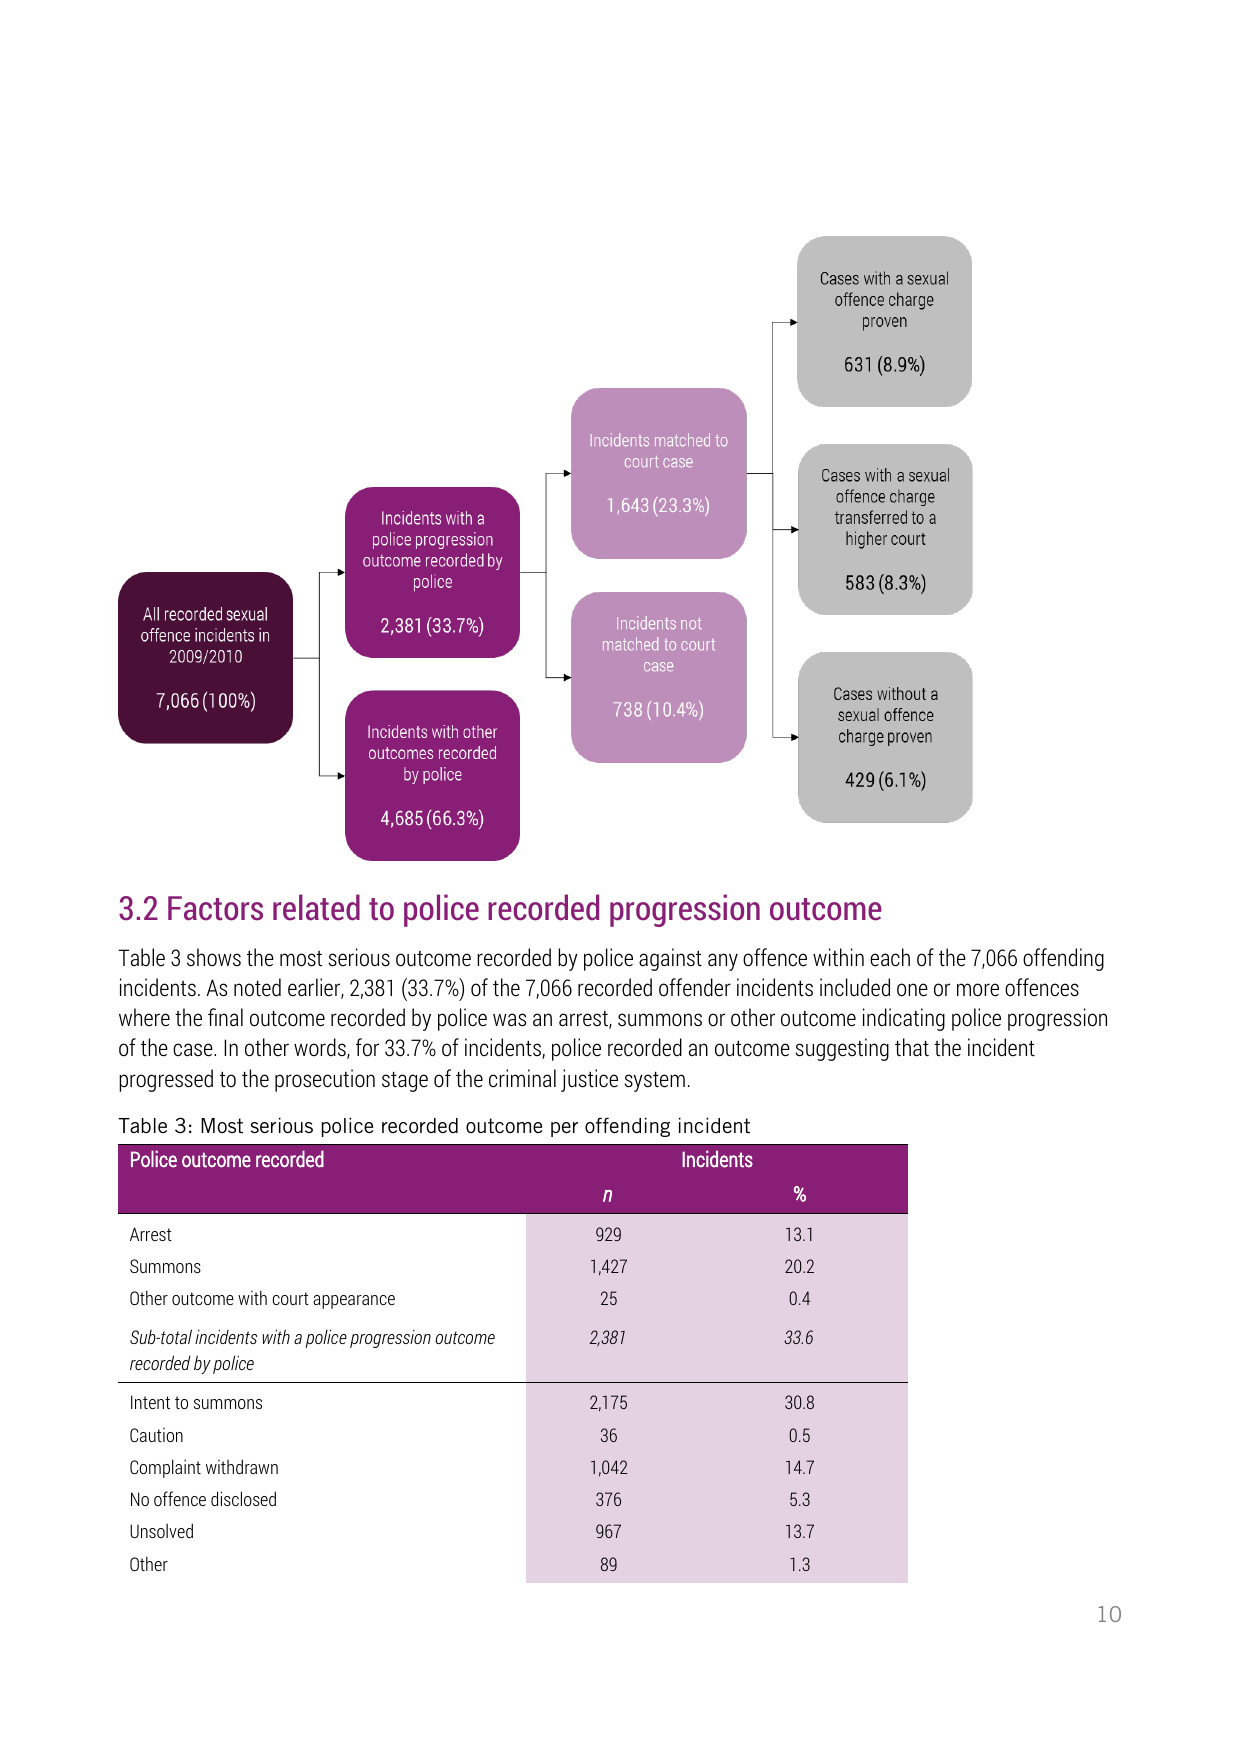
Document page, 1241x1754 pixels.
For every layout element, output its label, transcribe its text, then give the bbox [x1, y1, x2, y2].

picture [118, 236, 973, 861]
subtitle Table 3: Most serious police recorded outcome per offending incident [118, 1111, 1122, 1138]
table_cell 2,381 [526, 1317, 691, 1382]
table_cell Intent to summons Caution Complaint withdrawn No offence disclosed Unsolved Other [118, 1383, 526, 1583]
table_cell 2,175 36 1,042 376 967 89 [526, 1383, 691, 1583]
table_header Incidents [526, 1145, 908, 1178]
table_cell % [691, 1178, 908, 1213]
table_cell Arrest Summons Other outcome with court appearance [118, 1214, 526, 1317]
table_cell 929 1,427 25 [526, 1214, 691, 1317]
table_cell n [526, 1178, 691, 1213]
table_header Police outcome recorded [118, 1145, 526, 1213]
table_cell 30.8 0.5 14.7 5.3 13.7 1.3 [691, 1383, 908, 1583]
table_cell 33.6 [691, 1317, 908, 1382]
subtitle 3.2 Factors related to police recorded progression outcome [118, 886, 1122, 929]
text Table 3 shows the most serious outcome recorded by police against any offence within each of the 7,066 offending incidents. As noted earlier, 2,381 (33.7%) of the 7,066 recorded offender incidents included one or more offences where the final outcome recorded by police was an arrest, summons or other outcome indicating police progression of the case. In other words, for 33.7% of incidents, police recorded an outcome suggesting that the incident progressed to the prosecution stage of the criminal justice system. [118, 942, 1122, 1093]
table_cell Sub-total incidents with a police progression outcome recorded by police [118, 1317, 526, 1382]
table_cell 13.1 20.2 0.4 [691, 1214, 908, 1317]
